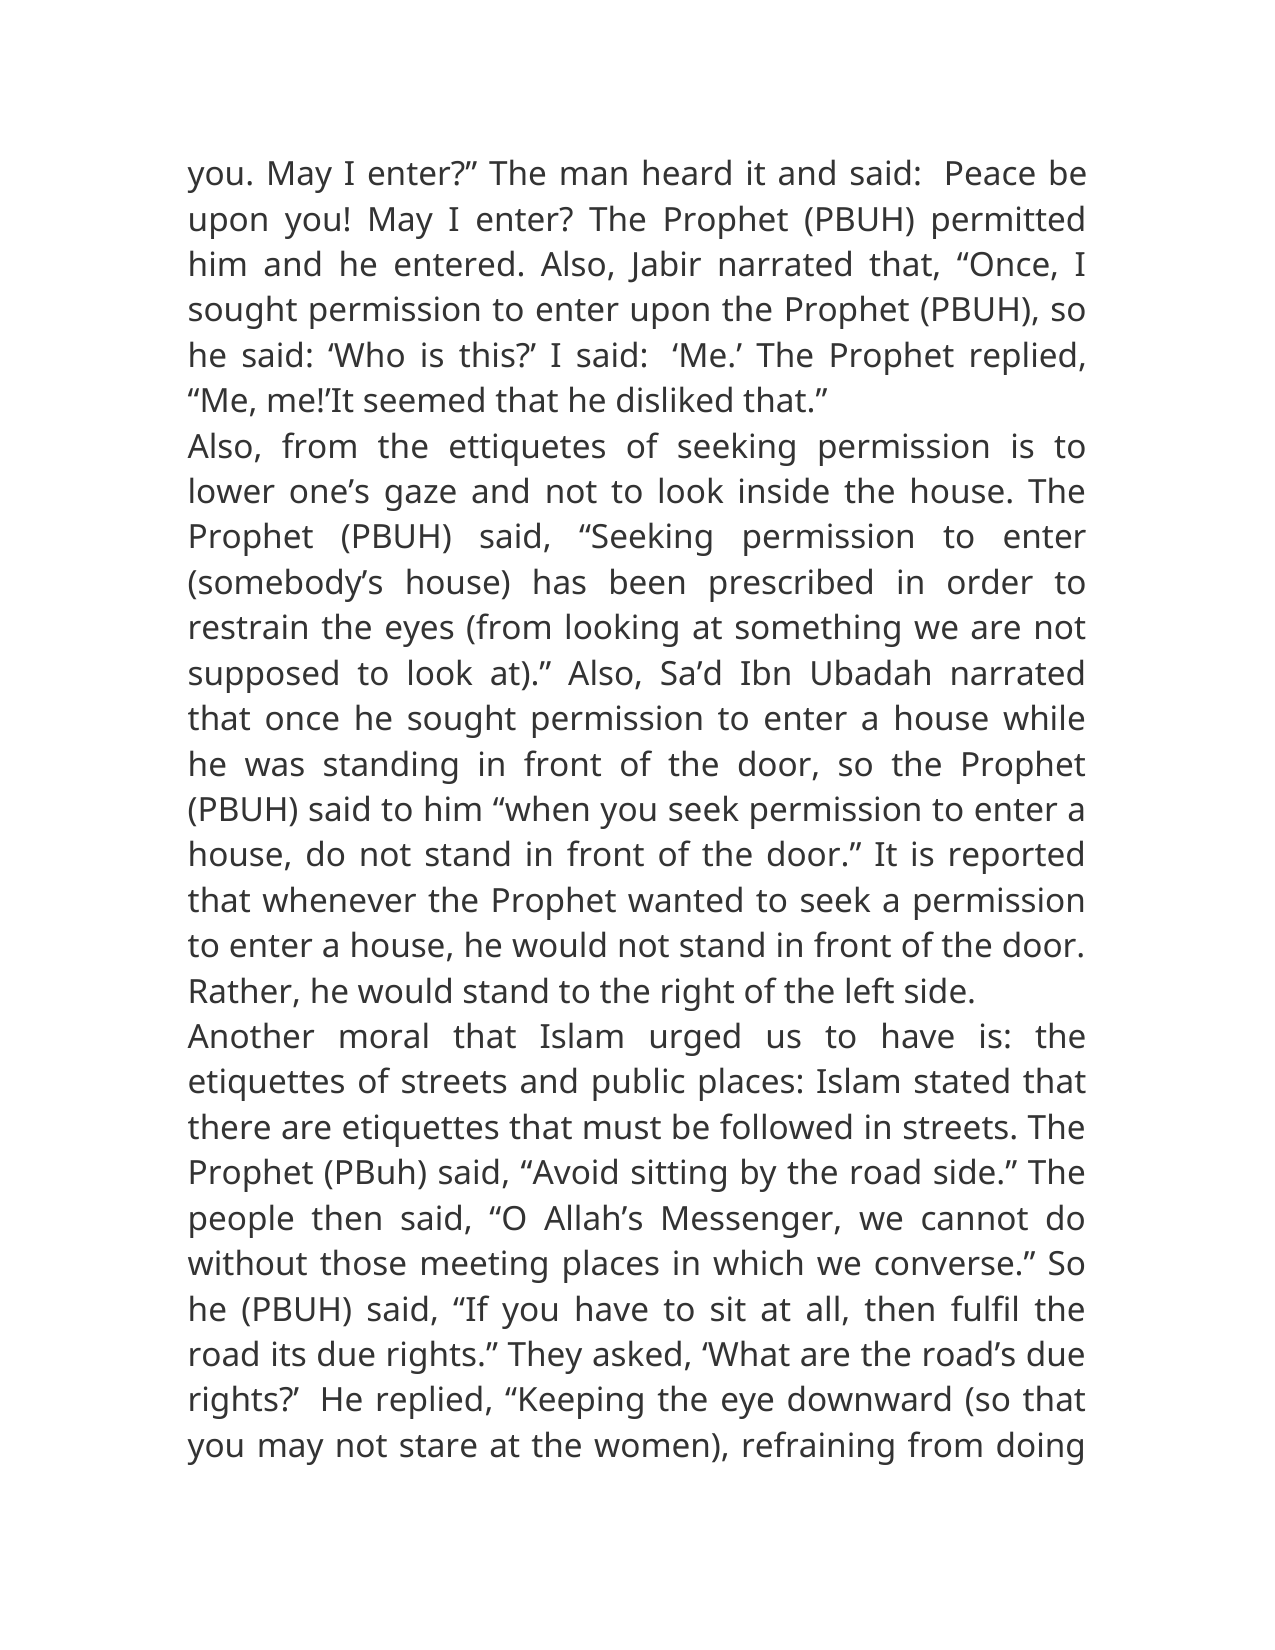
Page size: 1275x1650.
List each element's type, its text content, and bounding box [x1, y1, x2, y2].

text Also, from the ettiquetes of seeking permission is to lower one’s gaze and not to look inside the house. The Prophet (PBUH) said, “Seeking permission to enter (somebody’s house) has been prescribed in order to restrain the eyes (from looking at something we are not supposed to look at).” Also, Sa’d Ibn Ubadah narrated that once he sought permission to enter a house while he was standing in front of the door, so the Prophet (PBUH) said to him “when you seek permission to enter a house, do not stand in front of the door.” It is reported that whenever the Prophet wanted to seek a permission to enter a house, he would not stand in front of the door. Rather, he would stand to the right of the left side. [187, 422, 1087, 1013]
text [187, 1013, 1087, 1467]
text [187, 150, 1087, 422]
